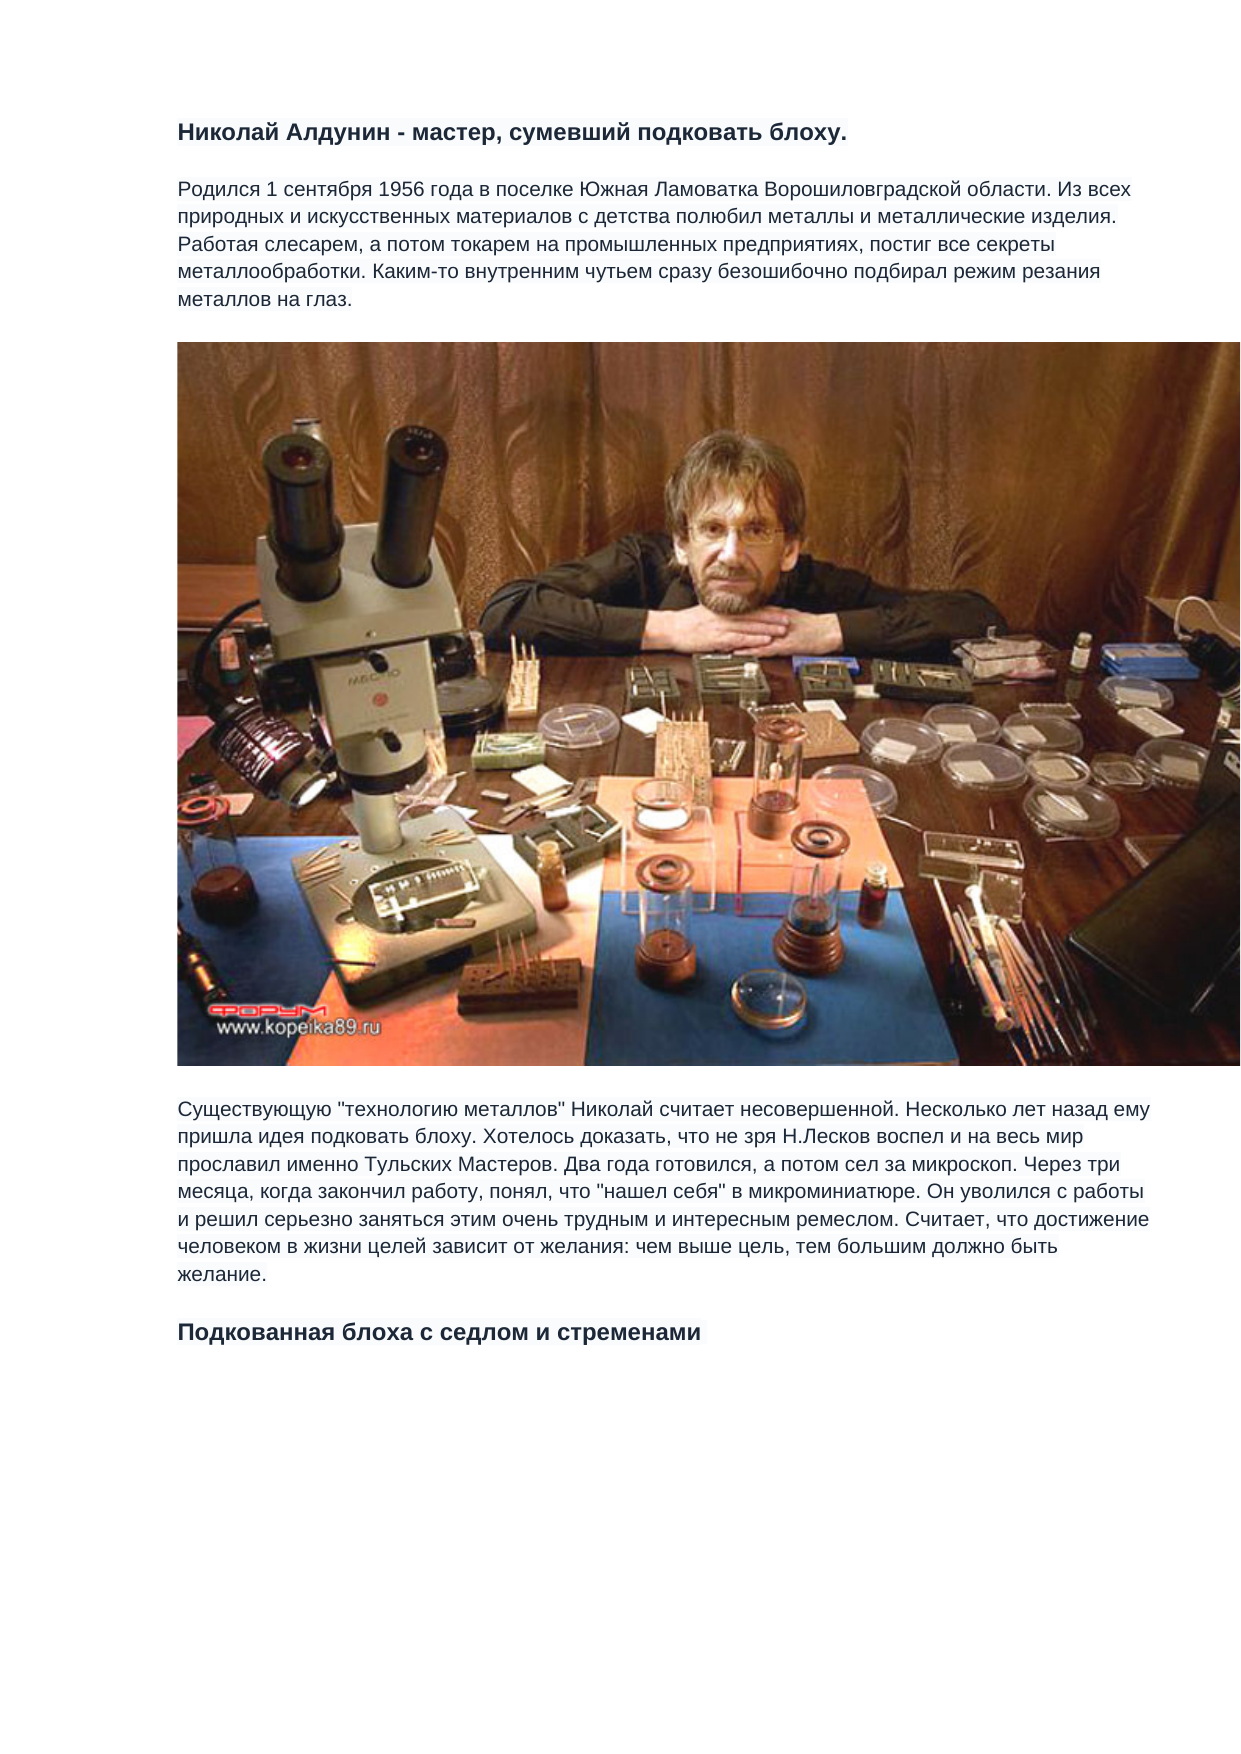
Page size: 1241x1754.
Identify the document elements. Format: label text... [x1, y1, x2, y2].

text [177, 1066, 1152, 1345]
picture [177, 342, 1241, 1066]
